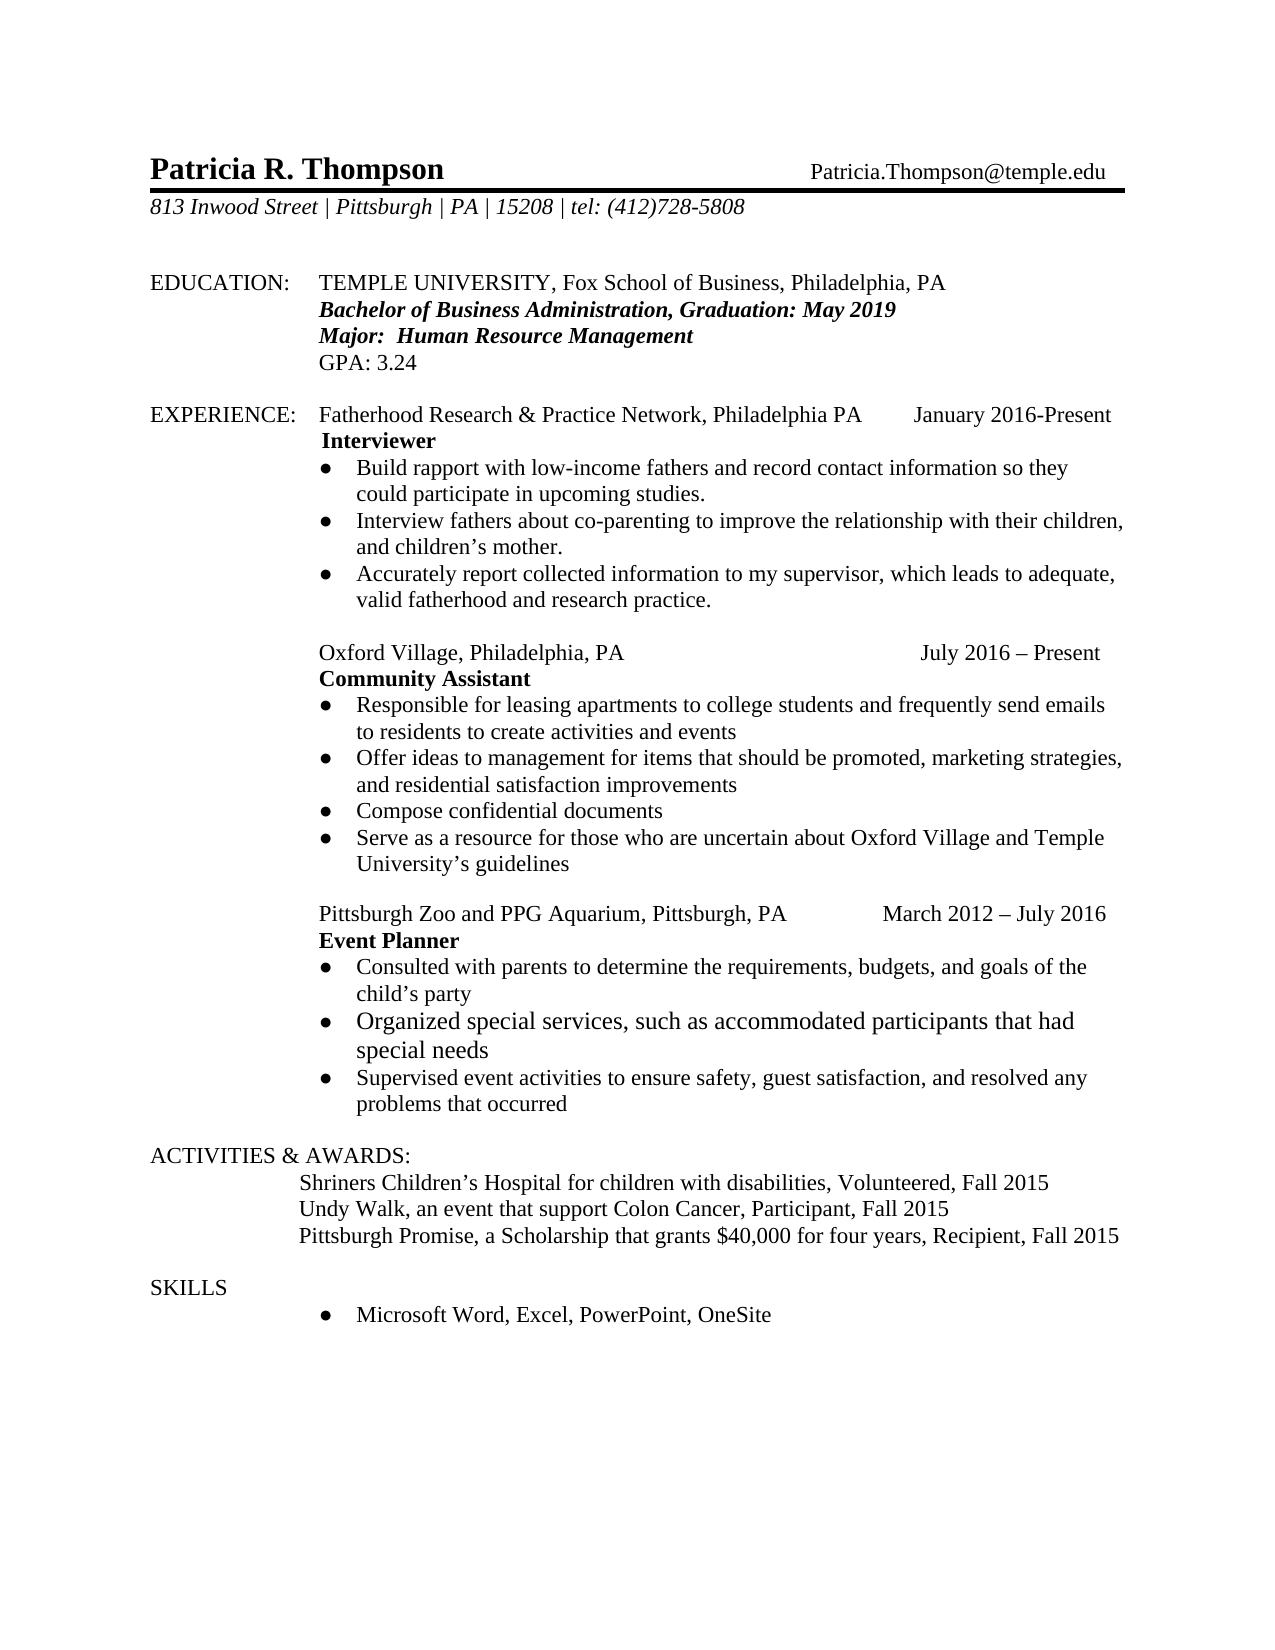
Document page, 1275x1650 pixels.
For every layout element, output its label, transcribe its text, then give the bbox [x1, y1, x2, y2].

list Build rapport with low-income fathers and record contact information so they could participate in upcoming studies. [319, 454, 1125, 507]
list Supervised event activities to ensure safety, guest satisfaction, and resolved any problems that occurred [319, 1063, 1125, 1116]
text Event Planner [150, 927, 1125, 953]
text Bachelor of Business Administration, Graduation: May 2019 [150, 296, 1125, 322]
text EDUCATION: TEMPLE UNIVERSITY, Fox School of Business, Philadelphia, PA [150, 269, 1125, 296]
text Undy Walk, an event that support Colon Cancer, Participant, Fall 2015 [150, 1195, 1125, 1222]
list Consulted with parents to determine the requirements, budgets, and goals of the child’s party [319, 953, 1125, 1006]
text Major: Human Resource Management [150, 322, 1125, 348]
list Compose confidential documents [319, 797, 1125, 823]
list Serve as a resource for those who are uncertain about Oxford Village and Temple University’s guidelines [319, 823, 1125, 876]
text Interviewer [150, 428, 1125, 454]
list Organized special services, such as accommodated participants that had special needs [319, 1006, 1125, 1063]
text Patricia R. Thompson Patricia.Thompson@temple.edu [150, 150, 1125, 188]
subtitle ACTIVITIES & AWARDS: [150, 1143, 1125, 1169]
text EXPERIENCE: Fatherhood Research & Practice Network, Philadelphia PA January 2016-Present [150, 401, 1125, 428]
subtitle SKILLS [150, 1274, 1125, 1301]
text Pittsburgh Promise, a Scholarship that grants $40,000 for four years, Recipient, Fall 2015 [150, 1222, 1125, 1248]
text GPA: 3.24 [150, 348, 1125, 375]
list Responsible for leasing apartments to college students and frequently send emails to residents to create activities and events [319, 691, 1125, 744]
list Offer ideas to management for items that should be promoted, marketing strategies, and residential satisfaction improvements [319, 744, 1125, 797]
text Community Assistant [150, 665, 1125, 691]
list Accurately report collected information to my supervisor, which leads to adequate, valid fatherhood and research practice. [319, 559, 1125, 612]
text 813 Inwood Street | Pittsburgh | PA | 15208 | tel: (412)728-5808 [150, 193, 1125, 219]
subtitle Microsoft Word, Excel, PowerPoint, OneSite [319, 1301, 1125, 1327]
text Oxford Village, Philadelphia, PA July 2016 – Present [150, 639, 1125, 665]
text Pittsburgh Zoo and PPG Aquarium, Pittsburgh, PA March 2012 – July 2016 [150, 900, 1125, 927]
subtitle Shriners Children’s Hospital for children with disabilities, Volunteered, Fall 2015 [225, 1169, 1125, 1195]
list Interview fathers about co-parenting to improve the relationship with their children, and children’s mother. [319, 507, 1125, 559]
